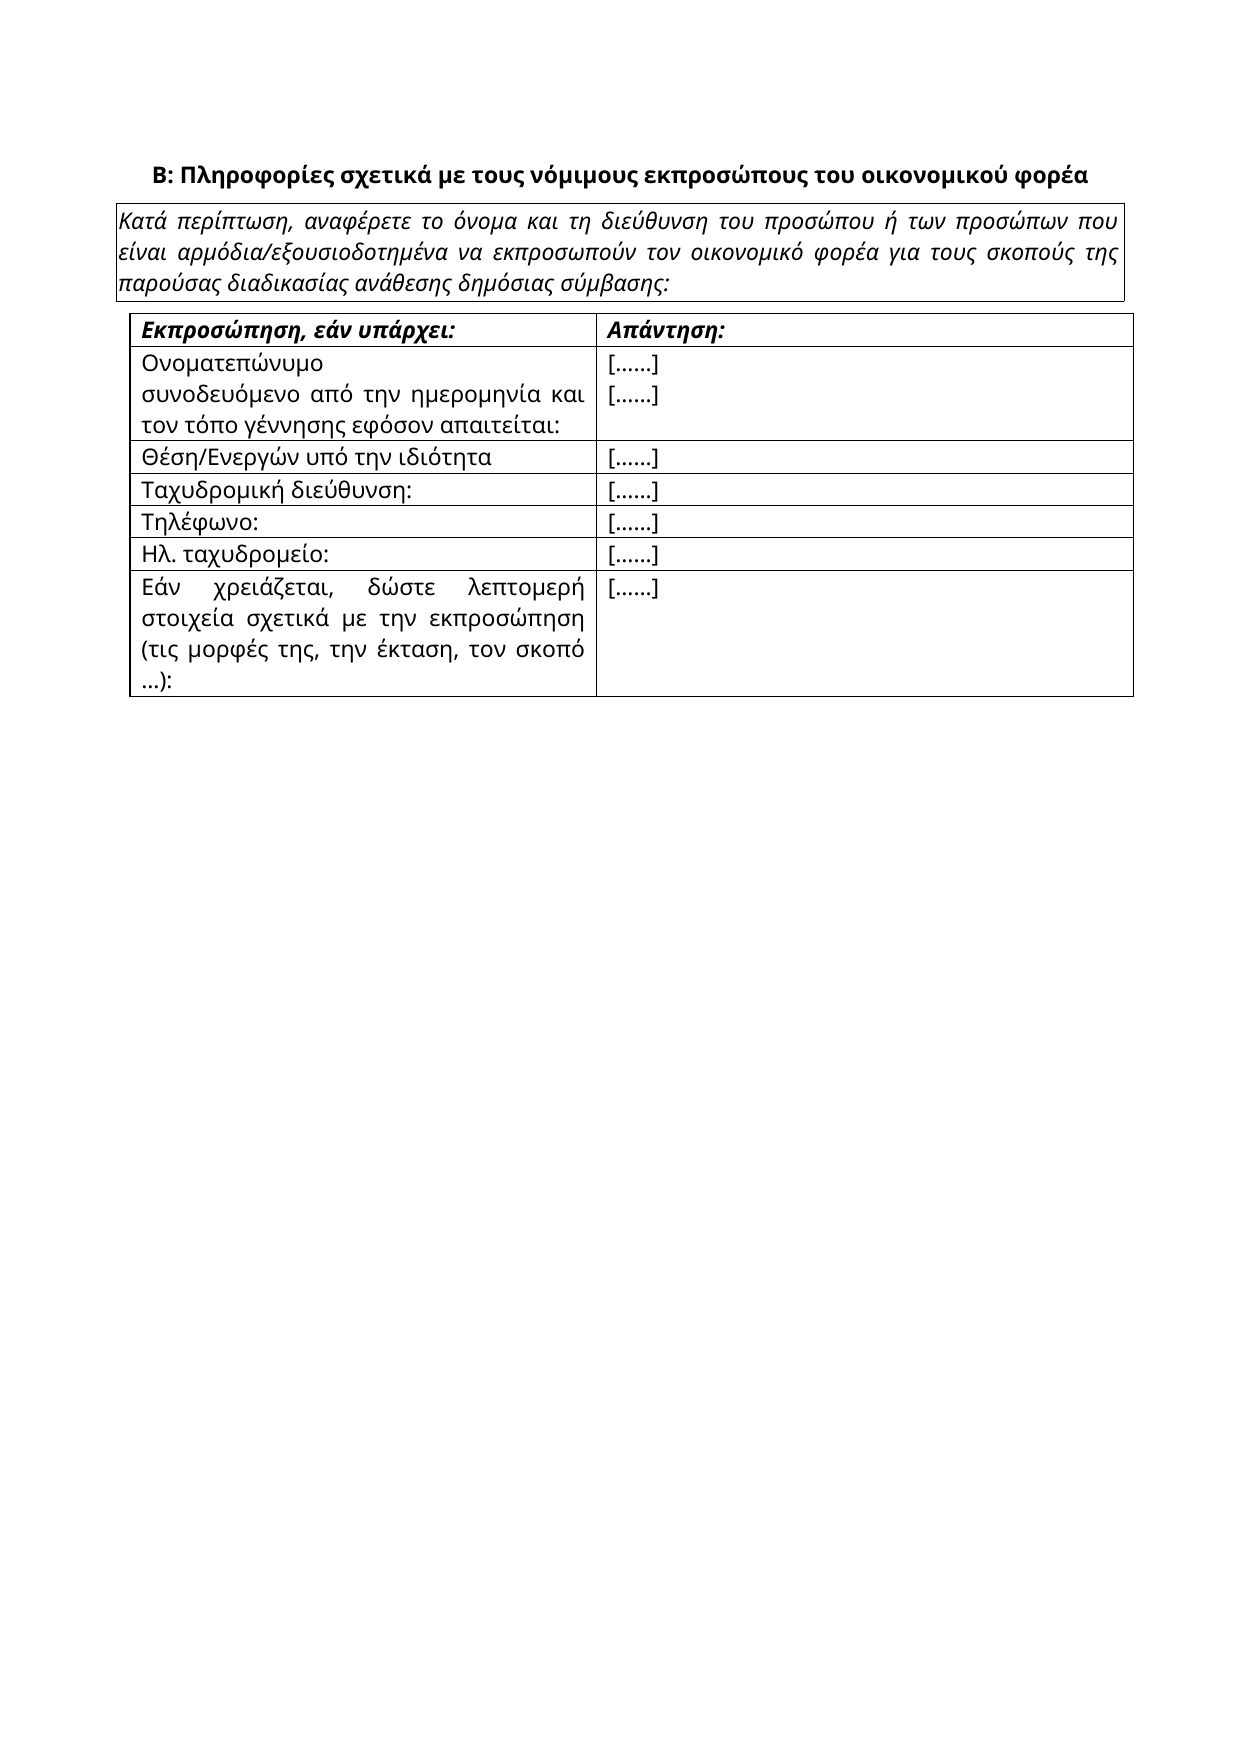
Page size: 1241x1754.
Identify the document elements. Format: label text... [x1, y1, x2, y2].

table_cell Ονοματεπώνυμο συνοδευόμενο από την ημερομηνία και τον τόπο γέννησης εφόσον απαιτείται: [131, 347, 596, 440]
table_cell [……] [……] [597, 347, 1133, 440]
table_cell [……] [597, 506, 1133, 537]
text Κατά περίπτωση, αναφέρετε το όνομα και τη διεύθυνση του προσώπου ή των προσώπων που είναι αρμόδια/εξουσιοδοτημένα να εκπροσωπούν τον οικονομικό φορέα για τους σκοπούς της παρούσας διαδικασίας ανάθεσης δημόσιας σύμβασης: [117, 204, 1124, 301]
table_cell Ταχυδρομική διεύθυνση: [131, 474, 596, 505]
table_cell [……] [597, 538, 1133, 569]
table_header Εκπροσώπηση, εάν υπάρχει: [131, 314, 596, 346]
text Β: Πληροφορίες σχετικά με τους νόμιμους εκπροσώπους του οικονομικού φορέα [118, 159, 1122, 190]
table_cell Εάν χρειάζεται, δώστε λεπτομερή στοιχεία σχετικά με την εκπροσώπηση (τις μορφές της, την έκταση, τον σκοπό …): [131, 571, 596, 696]
table_header Απάντηση: [597, 314, 1133, 346]
table_cell Τηλέφωνο: [131, 506, 596, 537]
table_cell Θέση/Ενεργών υπό την ιδιότητα [131, 441, 596, 473]
table_cell Ηλ. ταχυδρομείο: [131, 538, 596, 569]
table_cell [……] [597, 571, 1133, 696]
table_cell [……] [597, 441, 1133, 473]
table_cell [……] [597, 474, 1133, 505]
